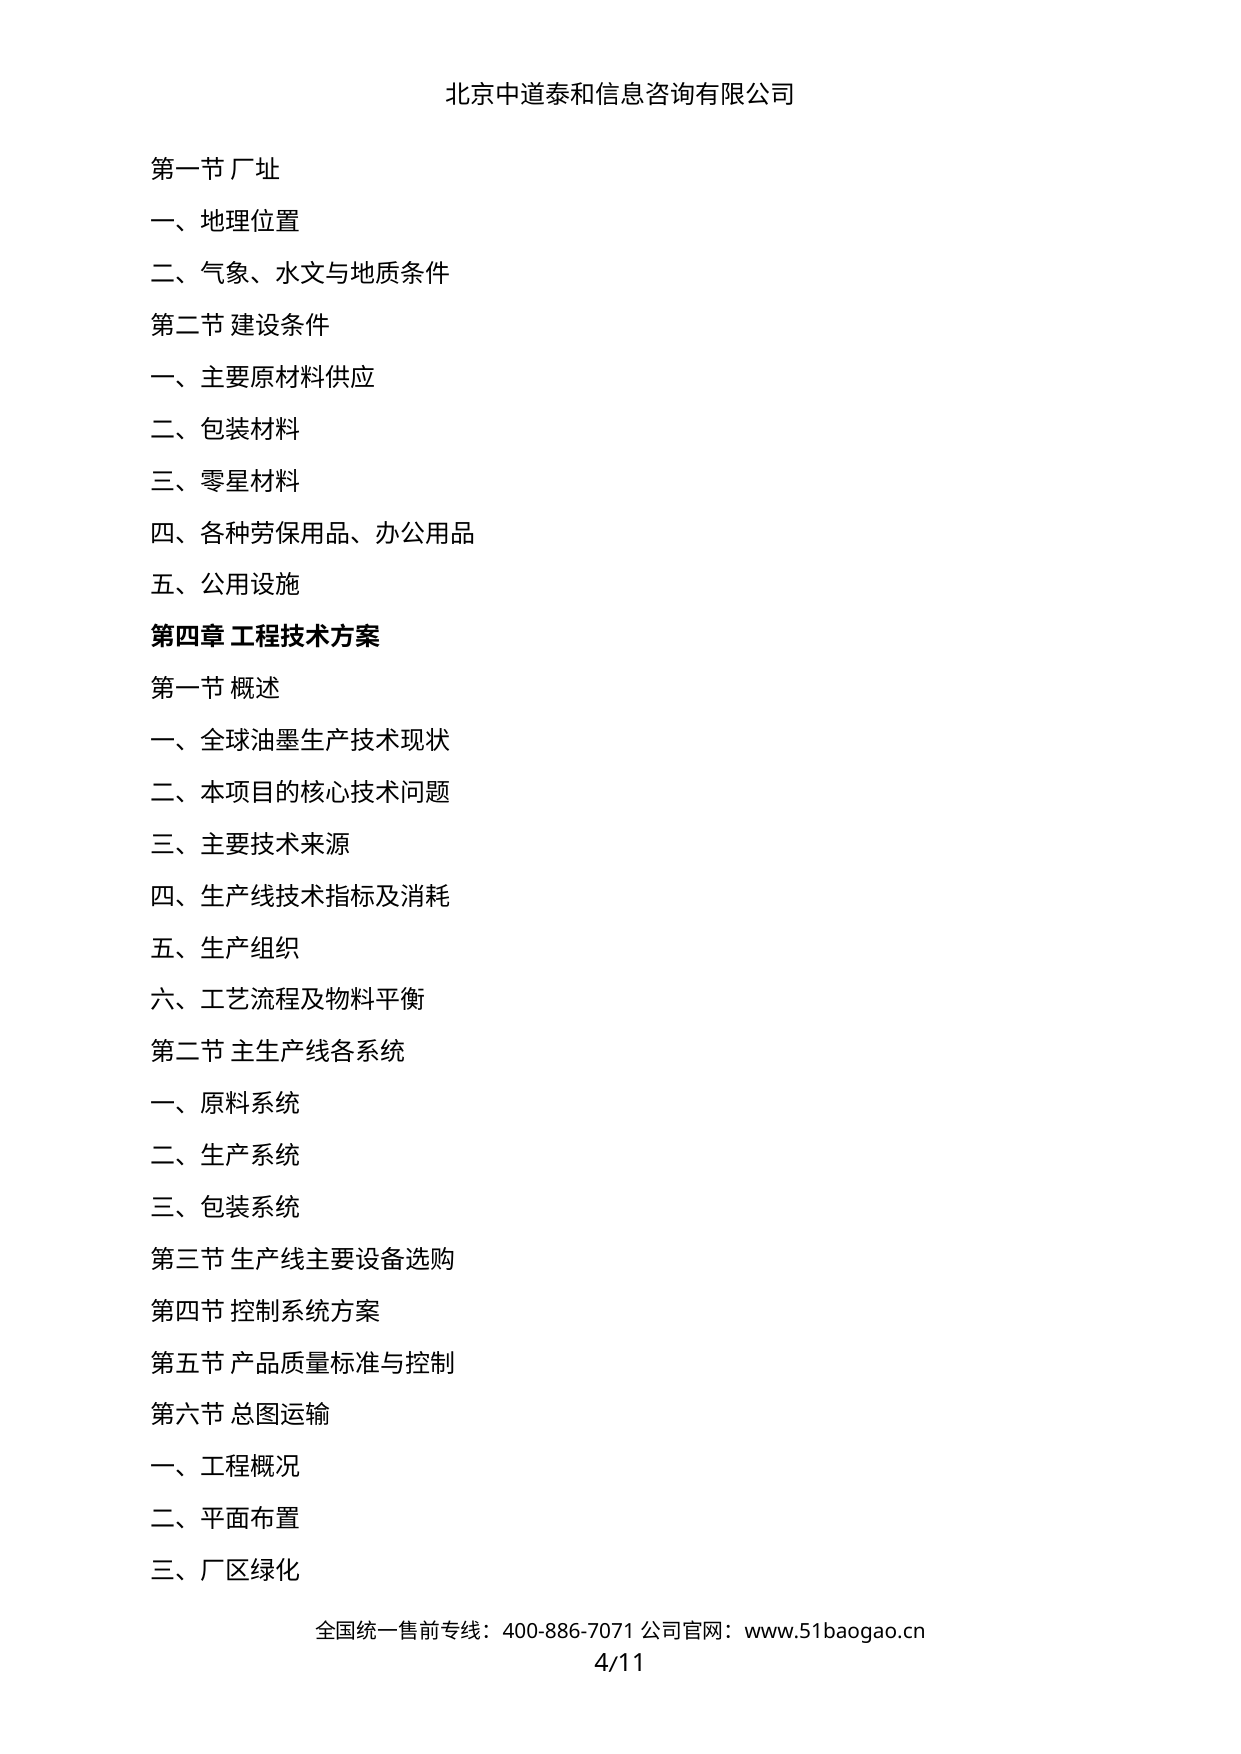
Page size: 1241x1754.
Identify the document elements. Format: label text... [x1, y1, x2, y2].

text 第五节 产品质量标准与控制 [150, 1343, 1090, 1379]
text 一、主要原材料供应 [150, 357, 1090, 394]
text 二、生产系统 [150, 1136, 1090, 1172]
text 二、本项目的核心技术问题 [150, 772, 1090, 809]
text 二、气象、水文与地质条件 [150, 254, 1090, 290]
text 五、生产组织 [150, 928, 1090, 964]
text 第四节 控制系统方案 [150, 1291, 1090, 1327]
text 第一节 概述 [150, 669, 1090, 705]
text 三、零星材料 [150, 461, 1090, 497]
text 一、原料系统 [150, 1084, 1090, 1120]
text 五、公用设施 [150, 565, 1090, 601]
text 一、地理位置 [150, 202, 1090, 238]
text 三、包装系统 [150, 1187, 1090, 1224]
text 第三节 生产线主要设备选购 [150, 1239, 1090, 1276]
text 六、工艺流程及物料平衡 [150, 980, 1090, 1016]
text 四、生产线技术指标及消耗 [150, 876, 1090, 912]
text 二、平面布置 [150, 1499, 1090, 1535]
text 第六节 总图运输 [150, 1395, 1090, 1431]
text 二、包装材料 [150, 409, 1090, 446]
text 三、主要技术来源 [150, 824, 1090, 861]
text 三、厂区绿化 [150, 1551, 1090, 1587]
text 第二节 建设条件 [150, 306, 1090, 342]
text 一、工程概况 [150, 1447, 1090, 1483]
text 第一节 厂址 [150, 150, 1090, 186]
text 一、全球油墨生产技术现状 [150, 721, 1090, 757]
text 第二节 主生产线各系统 [150, 1032, 1090, 1068]
text 第四章 工程技术方案 [150, 617, 1090, 653]
text 四、各种劳保用品、办公用品 [150, 513, 1090, 549]
